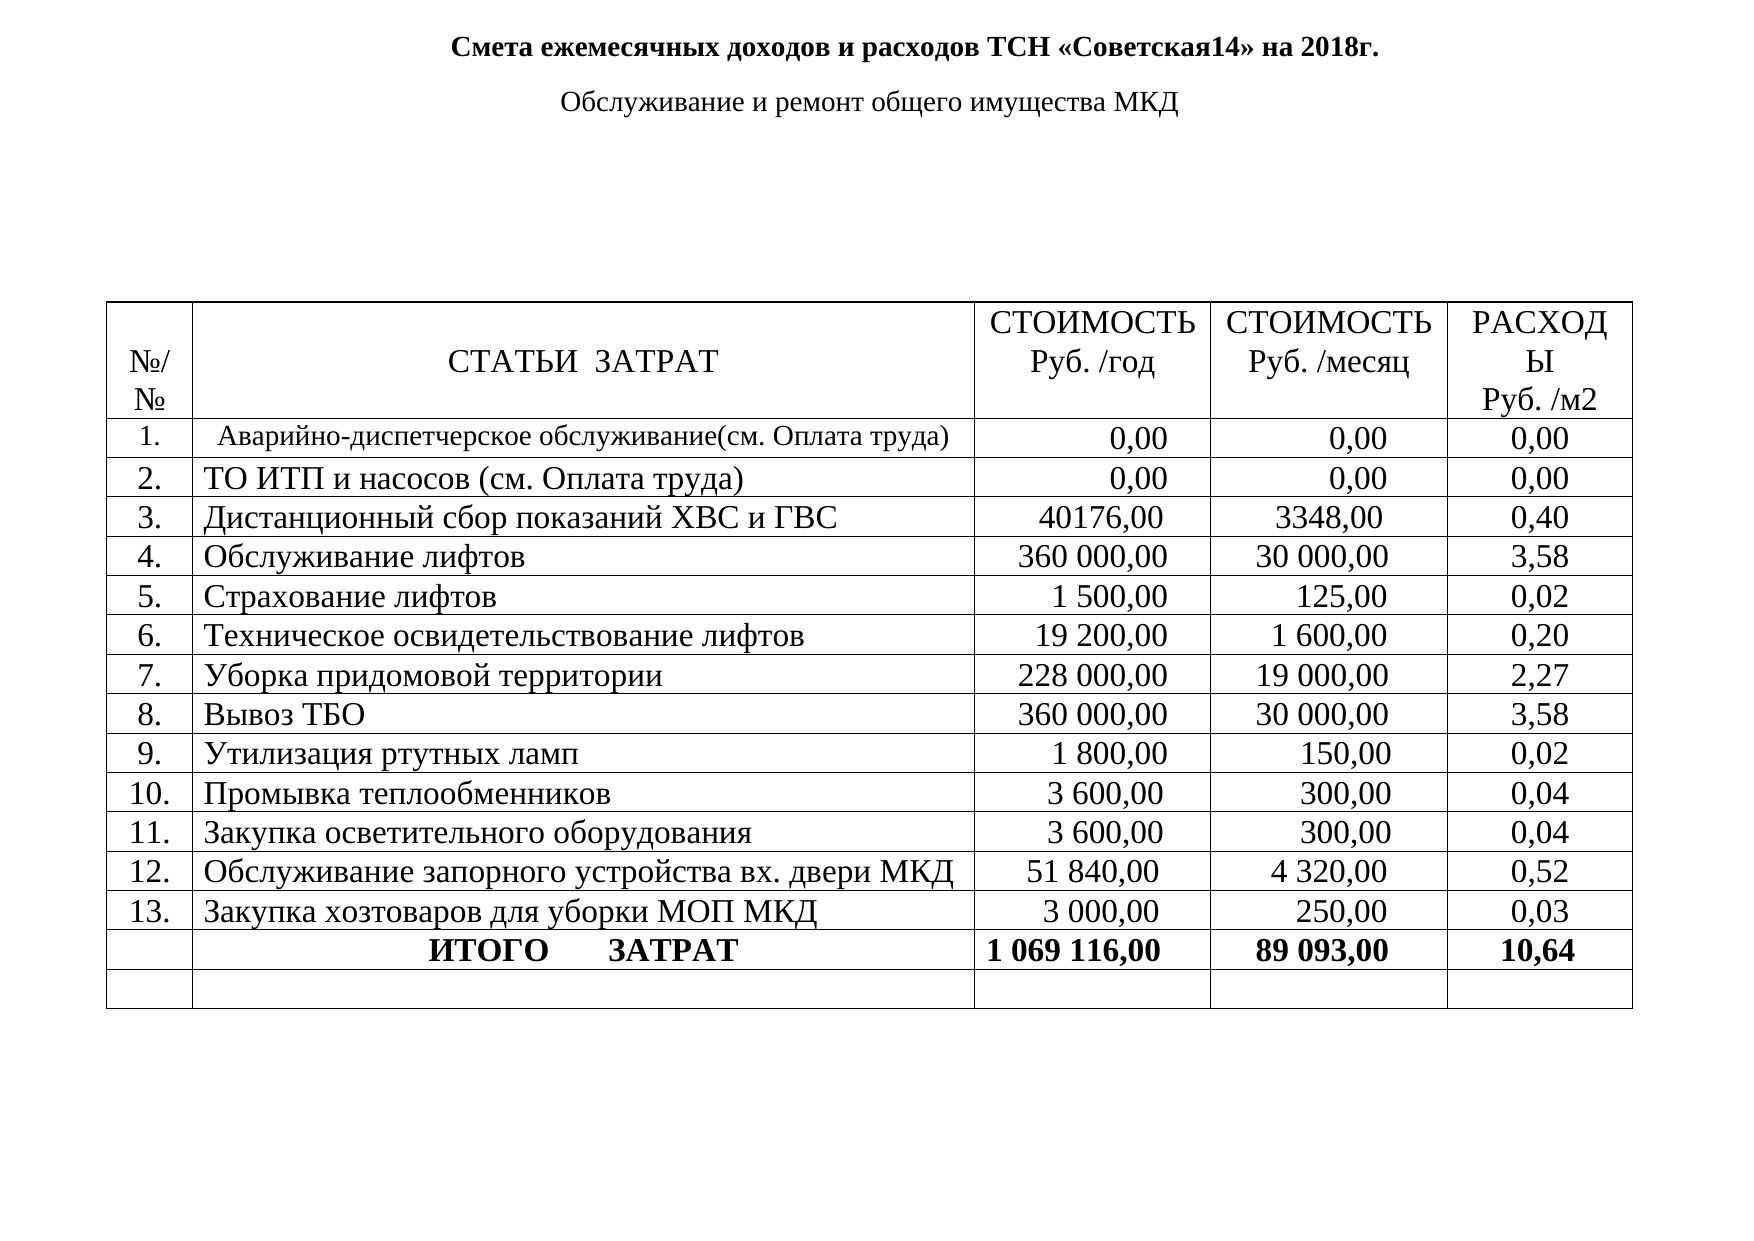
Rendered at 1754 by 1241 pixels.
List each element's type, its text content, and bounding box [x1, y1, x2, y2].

table_cell Утилизация ртутных ламп [193, 734, 974, 772]
table_cell 0,02 [1448, 734, 1632, 772]
table_cell 9. [107, 734, 192, 772]
table_cell 4 320,00 [1211, 852, 1447, 890]
table_cell 0,04 [1448, 812, 1632, 851]
table_cell 3,58 [1448, 537, 1632, 575]
table_cell 0,00 [975, 419, 1210, 457]
table_cell 3 600,00 [975, 773, 1210, 811]
table_cell 10,64 [1448, 930, 1632, 969]
table_header СТОИМОСТЬ Руб. /год [975, 303, 1210, 417]
table_cell [1211, 970, 1447, 1008]
table_cell 30 000,00 [1211, 694, 1447, 732]
table_cell 19 000,00 [1211, 655, 1447, 693]
table_header СТАТЬИ ЗАТРАТ [193, 303, 974, 417]
table_cell 1 800,00 [975, 734, 1210, 772]
table_cell 30 000,00 [1211, 537, 1447, 575]
table_cell 360 000,00 [975, 537, 1210, 575]
table_cell 8. [107, 694, 192, 732]
table_cell [193, 970, 974, 1008]
table_cell 40176,00 [975, 497, 1210, 536]
table_cell 300,00 [1211, 812, 1447, 851]
table_header РАСХОДЫ Руб. /м2 [1448, 303, 1632, 417]
table_cell 150,00 [1211, 734, 1447, 772]
table_cell [1448, 970, 1632, 1008]
table_cell 0,20 [1448, 615, 1632, 654]
table_cell 1. [107, 419, 192, 457]
table_cell 1 500,00 [975, 576, 1210, 614]
table_cell 300,00 [1211, 773, 1447, 811]
table_cell 2. [107, 458, 192, 496]
table_cell 3 000,00 [975, 891, 1210, 929]
table_cell 1 069 116,00 [975, 930, 1210, 969]
table_cell Обслуживание запорного устройства вх. двери МКД [193, 852, 974, 890]
table_cell 12. [107, 852, 192, 890]
table_cell Страхование лифтов [193, 576, 974, 614]
table_cell 3348,00 [1211, 497, 1447, 536]
table_cell 250,00 [1211, 891, 1447, 929]
table_cell 1 600,00 [1211, 615, 1447, 654]
table_cell 228 000,00 [975, 655, 1210, 693]
table_cell ИТОГО ЗАТРАТ [193, 930, 974, 969]
table_header СТОИМОСТЬ Руб. /месяц [1211, 303, 1447, 417]
table_cell [107, 970, 192, 1008]
table_cell 4. [107, 537, 192, 575]
table_cell ТО ИТП и насосов (см. Оплата труда) [193, 458, 974, 496]
table_cell 3,58 [1448, 694, 1632, 732]
table_cell 6. [107, 615, 192, 654]
table_cell 0,00 [1448, 458, 1632, 496]
text Смета ежемесячных доходов и расходов ТСН «Советская14» на 2018г. [118, 29, 1621, 63]
text Обслуживание и ремонт общего имущества МКД [118, 84, 1621, 117]
table_cell Обслуживание лифтов [193, 537, 974, 575]
table_cell 5. [107, 576, 192, 614]
table_cell 2,27 [1448, 655, 1632, 693]
table_cell 89 093,00 [1211, 930, 1447, 969]
table_cell 51 840,00 [975, 852, 1210, 890]
table_cell 360 000,00 [975, 694, 1210, 732]
table_cell 13. [107, 891, 192, 929]
table_cell 0,00 [975, 458, 1210, 496]
table_cell [107, 930, 192, 969]
table_cell Дистанционный сбор показаний ХВС и ГВС [193, 497, 974, 536]
table_cell 0,00 [1448, 419, 1632, 457]
table_cell Техническое освидетельствование лифтов [193, 615, 974, 654]
table_cell 0,02 [1448, 576, 1632, 614]
table_cell Промывка теплообменников [193, 773, 974, 811]
table_cell [975, 970, 1210, 1008]
table_cell 3 600,00 [975, 812, 1210, 851]
table_cell 0,40 [1448, 497, 1632, 536]
table_cell 11. [107, 812, 192, 851]
table_cell Вывоз ТБО [193, 694, 974, 732]
table_cell Уборка придомовой территории [193, 655, 974, 693]
table_cell 0,03 [1448, 891, 1632, 929]
table_header №/№ [107, 303, 192, 417]
table_cell 0,52 [1448, 852, 1632, 890]
table_cell 7. [107, 655, 192, 693]
table_cell Закупка хозтоваров для уборки МОП МКД [193, 891, 974, 929]
table_cell Закупка осветительного оборудования [193, 812, 974, 851]
table_cell 0,00 [1211, 419, 1447, 457]
table_cell 125,00 [1211, 576, 1447, 614]
table_cell 10. [107, 773, 192, 811]
table_cell 0,04 [1448, 773, 1632, 811]
table_cell Аварийно-диспетчерское обслуживание(см. Оплата труда) [193, 419, 974, 457]
table_cell 0,00 [1211, 458, 1447, 496]
table_cell 3. [107, 497, 192, 536]
table_cell 19 200,00 [975, 615, 1210, 654]
